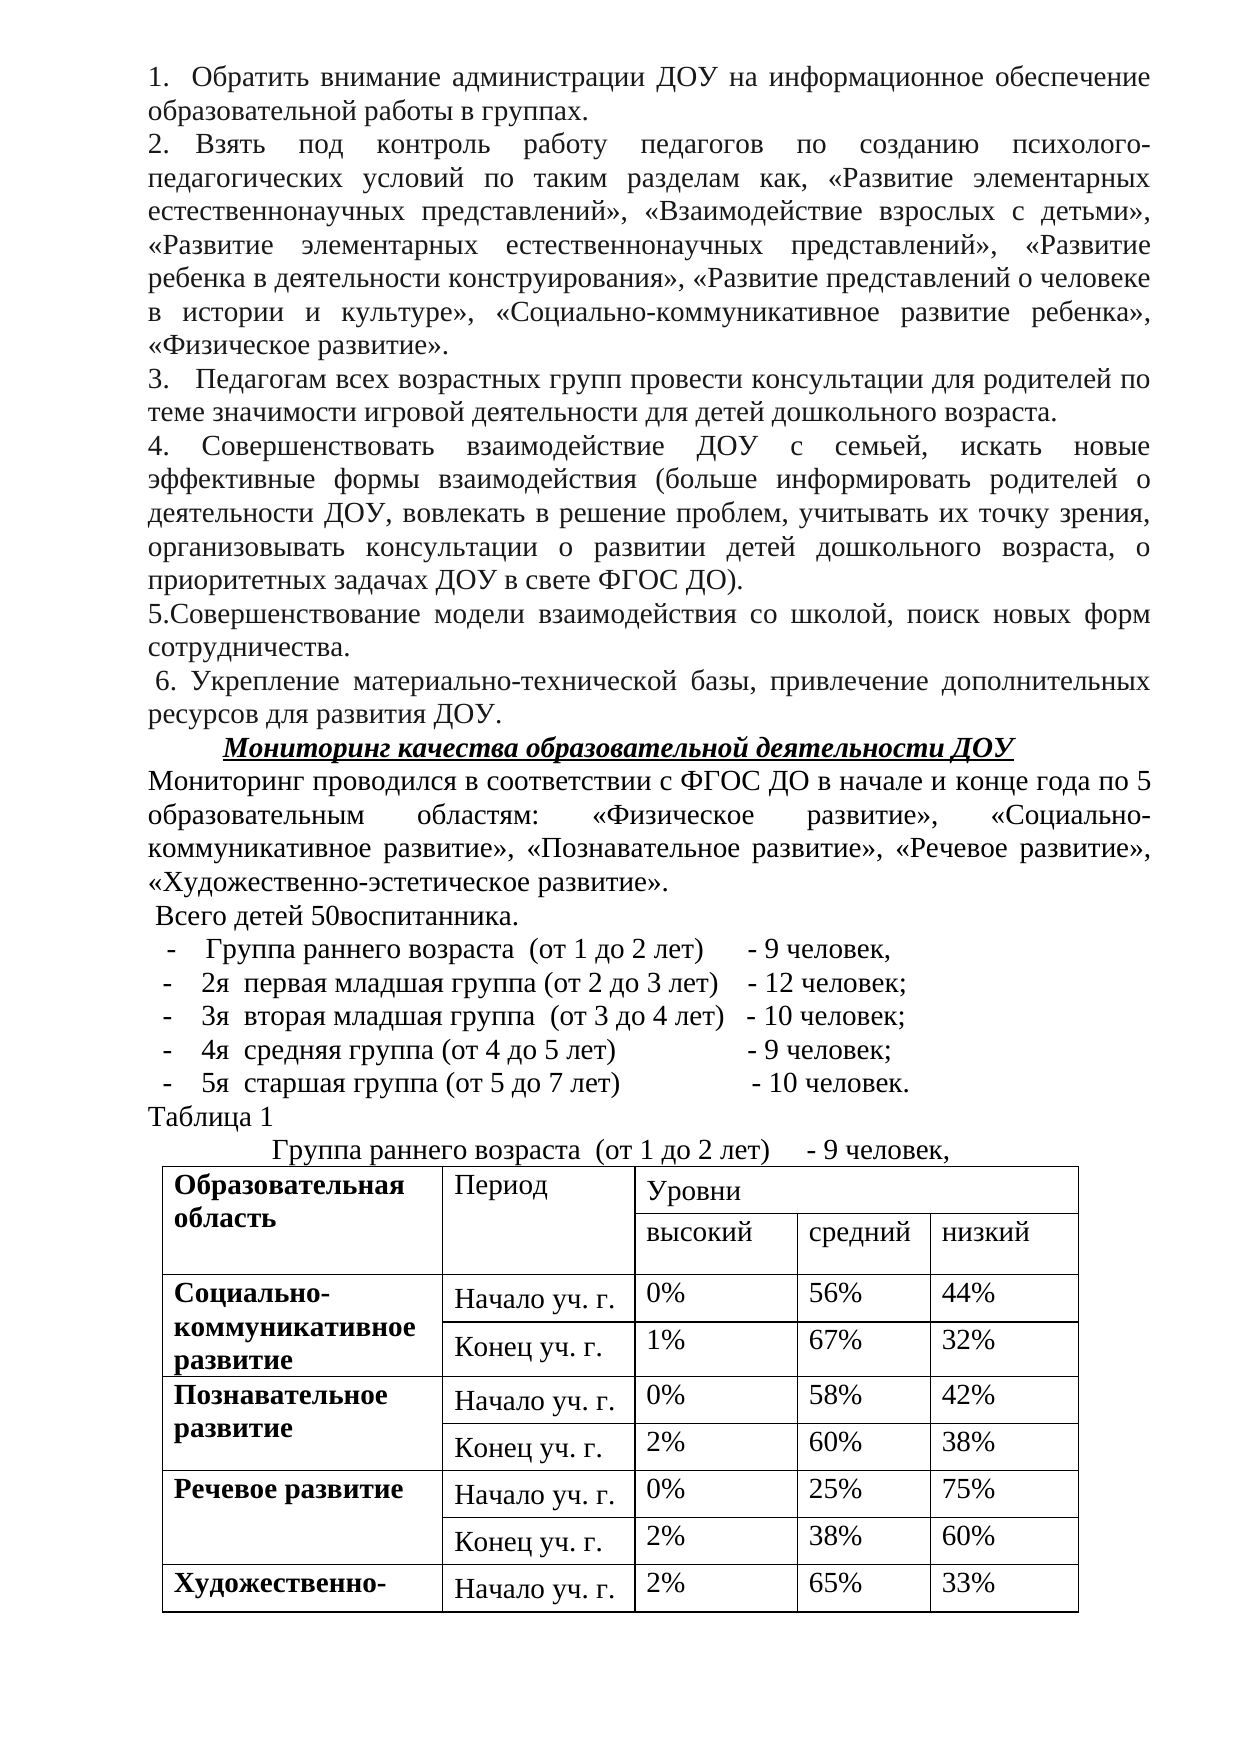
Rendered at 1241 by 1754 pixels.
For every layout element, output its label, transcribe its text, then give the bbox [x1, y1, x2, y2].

table_cell 38% [798, 1518, 930, 1564]
text 4. Совершенствовать взаимодействие ДОУ с семьей, искать новые эффективные формы взаимодействия (больше информировать родителей о деятельности ДОУ, вовлекать в решение проблем, учитывать их точку зрения, организовывать консультации о развитии детей дошкольного возраста, о приоритетных задачах ДОУ в свете ФГОС ДО). [148, 428, 1152, 596]
table_cell 0% [636, 1471, 797, 1517]
table_cell высокий [636, 1214, 797, 1274]
text 5.Совершенствование модели взаимодействия со школой, поиск новых форм сотрудничества. [148, 596, 1152, 663]
table_cell 60% [798, 1424, 930, 1470]
text Мониторинг проводился в соответствии с ФГОС ДО в начале и конце года по 5 образовательным областям: «Физическое развитие», «Социально-коммуникативное развитие», «Познавательное развитие», «Речевое развитие», «Художественно-эстетическое развитие». [148, 763, 1152, 898]
table_cell Конец уч. г. [443, 1518, 634, 1564]
table_cell 42% [931, 1377, 1078, 1423]
table_cell Начало уч. г. [443, 1275, 634, 1321]
text - 2я первая младшая группа (от 2 до 3 лет) - 12 человек; [148, 965, 1152, 998]
text Всего детей 50воспитанника. [148, 898, 1152, 931]
table_header Образовательная область [163, 1167, 442, 1274]
table_cell 0% [636, 1275, 797, 1321]
text 2. Взять под контроль работу педагогов по созданию психолого-педагогических условий по таким разделам как, «Развитие элементарных естественнонаучных представлений», «Взаимодействие взрослых с детьми», «Развитие элементарных естественнонаучных представлений», «Развитие ребенка в деятельности конструирования», «Развитие представлений о человеке в истории и культуре», «Социально-коммуникативное развитие ребенка», «Физическое развитие». [148, 126, 1152, 361]
table_cell Речевое развитие [163, 1471, 442, 1564]
table_cell 2% [636, 1518, 797, 1564]
table_cell 67% [798, 1323, 930, 1376]
text Мониторинг качества образовательной деятельности ДОУ [223, 730, 1152, 763]
text 6. Укрепление материально-технической базы, привлечение дополнительных ресурсов для развития ДОУ. [148, 663, 1152, 730]
text - 3я вторая младшая группа (от 3 до 4 лет) - 10 человек; [148, 998, 1152, 1032]
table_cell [163, 1565, 442, 1611]
table_cell низкий [931, 1214, 1078, 1274]
table_cell 58% [798, 1377, 930, 1423]
table_header Период [443, 1167, 634, 1274]
table_cell Начало уч. г. [443, 1565, 634, 1611]
table_cell Начало уч. г. [443, 1377, 634, 1423]
table_cell 2% [636, 1565, 797, 1611]
table_cell 25% [798, 1471, 930, 1517]
table_cell Начало уч. г. [443, 1471, 634, 1517]
table_cell 33% [931, 1565, 1078, 1611]
table_cell Познавательное развитие [163, 1377, 442, 1470]
table_cell 56% [798, 1275, 930, 1321]
table_cell 0% [636, 1377, 797, 1423]
text 3. Педагогам всех возрастных групп провести консультации для родителей по теме значимости игровой деятельности для детей дошкольного возраста. [148, 361, 1152, 428]
table_cell 2% [636, 1424, 797, 1470]
table_cell Социально-коммуникативное развитие [163, 1275, 442, 1376]
table_cell 75% [931, 1471, 1078, 1517]
table_cell 38% [931, 1424, 1078, 1470]
table_cell 65% [798, 1565, 930, 1611]
text Группа раннего возраста (от 1 до 2 лет) - 9 человек, [148, 1132, 1152, 1166]
text 1. Обратить внимание администрации ДОУ на информационное обеспечение образовательной работы в группах. [148, 59, 1152, 126]
text - 4я средняя группа (от 4 до 5 лет) - 9 человек; [148, 1032, 1152, 1065]
table_cell Конец уч. г. [443, 1424, 634, 1470]
text Таблица 1 [148, 1099, 1152, 1132]
table_cell Конец уч. г. [443, 1323, 634, 1376]
table_cell 1% [636, 1323, 797, 1376]
table_cell средний [798, 1214, 930, 1274]
table_header Уровни [636, 1167, 1078, 1213]
table_cell 32% [931, 1323, 1078, 1376]
table_cell 44% [931, 1275, 1078, 1321]
table_cell 60% [931, 1518, 1078, 1564]
text - 5я старшая группа (от 5 до 7 лет) - 10 человек. [148, 1065, 1152, 1099]
text - Группа раннего возраста (от 1 до 2 лет) - 9 человек, [148, 931, 1152, 965]
